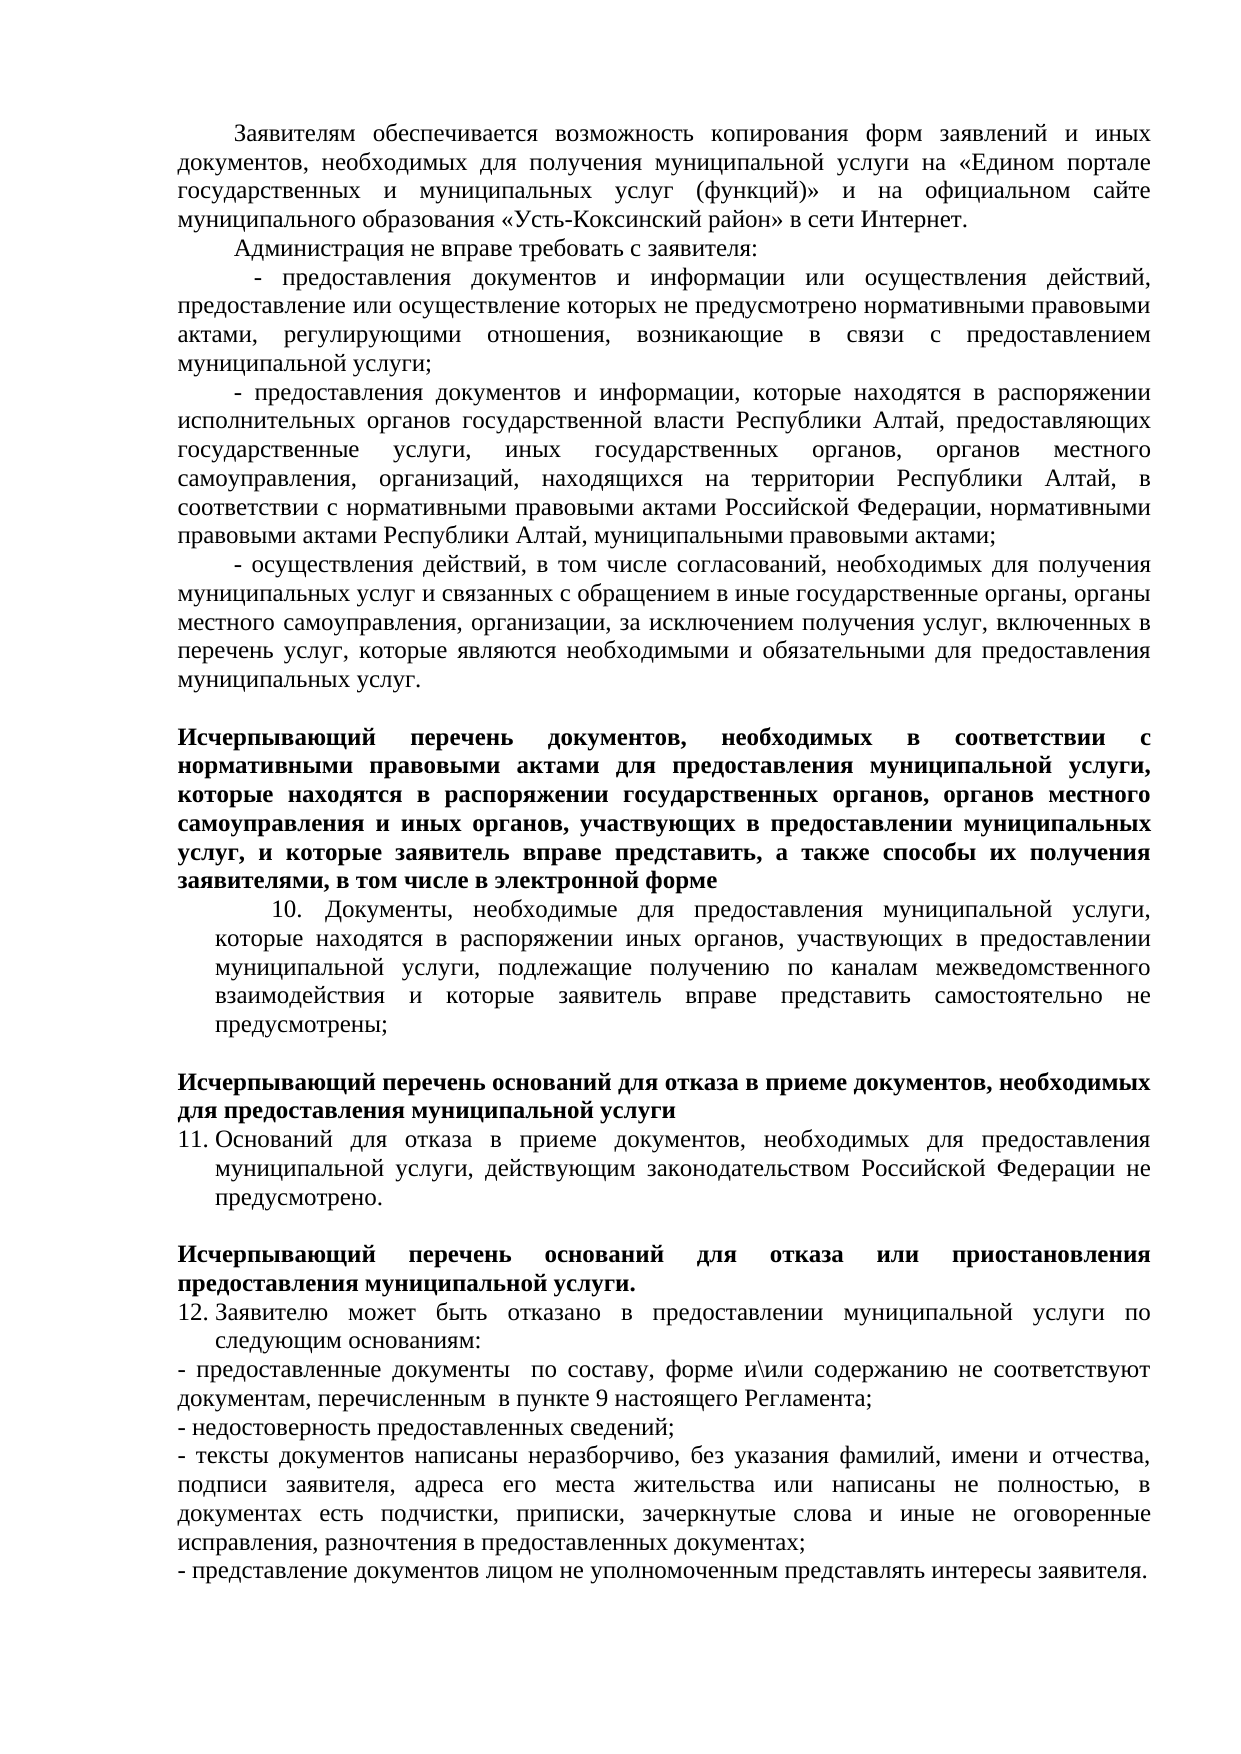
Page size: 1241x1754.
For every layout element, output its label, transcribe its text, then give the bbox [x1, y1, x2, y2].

title Документы, необходимые для предоставления муниципальной услуги, которые находятся в распоряжении иных органов, участвующих в предоставлении муниципальной услуги, подлежащие получению по каналам межведомственного взаимодействия и которые заявитель вправе представить самостоятельно не предусмотрены; [215, 894, 1152, 1038]
text - предоставления документов и информации, которые находятся в распоряжении исполнительных органов государственной власти Республики Алтай, предоставляющих государственные услуги, иных государственных органов, органов местного самоуправления, организаций, находящихся на территории Республики Алтай, в соответствии с нормативными правовыми актами Российской Федерации, нормативными правовыми актами Республики Алтай, муниципальными правовыми актами; [177, 377, 1152, 549]
title Оснований для отказа в приеме документов, необходимых для предоставления муниципальной услуги, действующим законодательством Российской Федерации не предусмотрено. [177, 1124, 1152, 1211]
text - осуществления действий, в том числе согласований, необходимых для получения муниципальных услуг и связанных с обращением в иные государственные органы, органы местного самоуправления, организации, за исключением получения услуг, включенных в перечень услуг, которые являются необходимыми и обязательными для предоставления муниципальных услуг. [177, 549, 1152, 693]
text - представление документов лицом не уполномоченным представлять интересы заявителя. [177, 1556, 1152, 1584]
text Заявителям обеспечивается возможность копирования форм заявлений и иных документов, необходимых для получения муниципальной услуги на «Едином портале государственных и муниципальных услуг (функций)» и на официальном сайте муниципального образования «Усть-Коксинский район» в сети Интернет. [177, 118, 1152, 233]
text Администрация не вправе требовать с заявителя: [177, 233, 1152, 262]
text Исчерпывающий перечень документов, необходимых в соответствии с нормативными правовыми актами для предоставления муниципальной услуги, которые находятся в распоряжении государственных органов, органов местного самоуправления и иных органов, участвующих в предоставлении муниципальных услуг, и которые заявитель вправе представить, а также способы их получения заявителями, в том числе в электронной форме [177, 722, 1152, 894]
title Исчерпывающий перечень оснований для отказа в приеме документов, необходимых для предоставления муниципальной услуги [177, 1067, 1152, 1124]
text - тексты документов написаны неразборчиво, без указания фамилий, имени и отчества, подписи заявителя, адреса его места жительства или написаны не полностью, в документах есть подчистки, приписки, зачеркнутые слова и иные не оговоренные исправления, разночтения в предоставленных документах; [177, 1441, 1152, 1556]
title Исчерпывающий перечень оснований для отказа или приостановления предоставления муниципальной услуги. [177, 1239, 1152, 1297]
title Заявителю может быть отказано в предоставлении муниципальной услуги по следующим основаниям: [177, 1297, 1152, 1354]
text - предоставленные документы по составу, форме и\или содержанию не соответствуют документам, перечисленным в пункте 9 настоящего Регламента; [177, 1354, 1152, 1412]
text - недостоверность предоставленных сведений; [177, 1412, 1152, 1441]
text - предоставления документов и информации или осуществления действий, предоставление или осуществление которых не предусмотрено нормативными правовыми актами, регулирующими отношения, возникающие в связи с предоставлением муниципальной услуги; [177, 262, 1152, 377]
